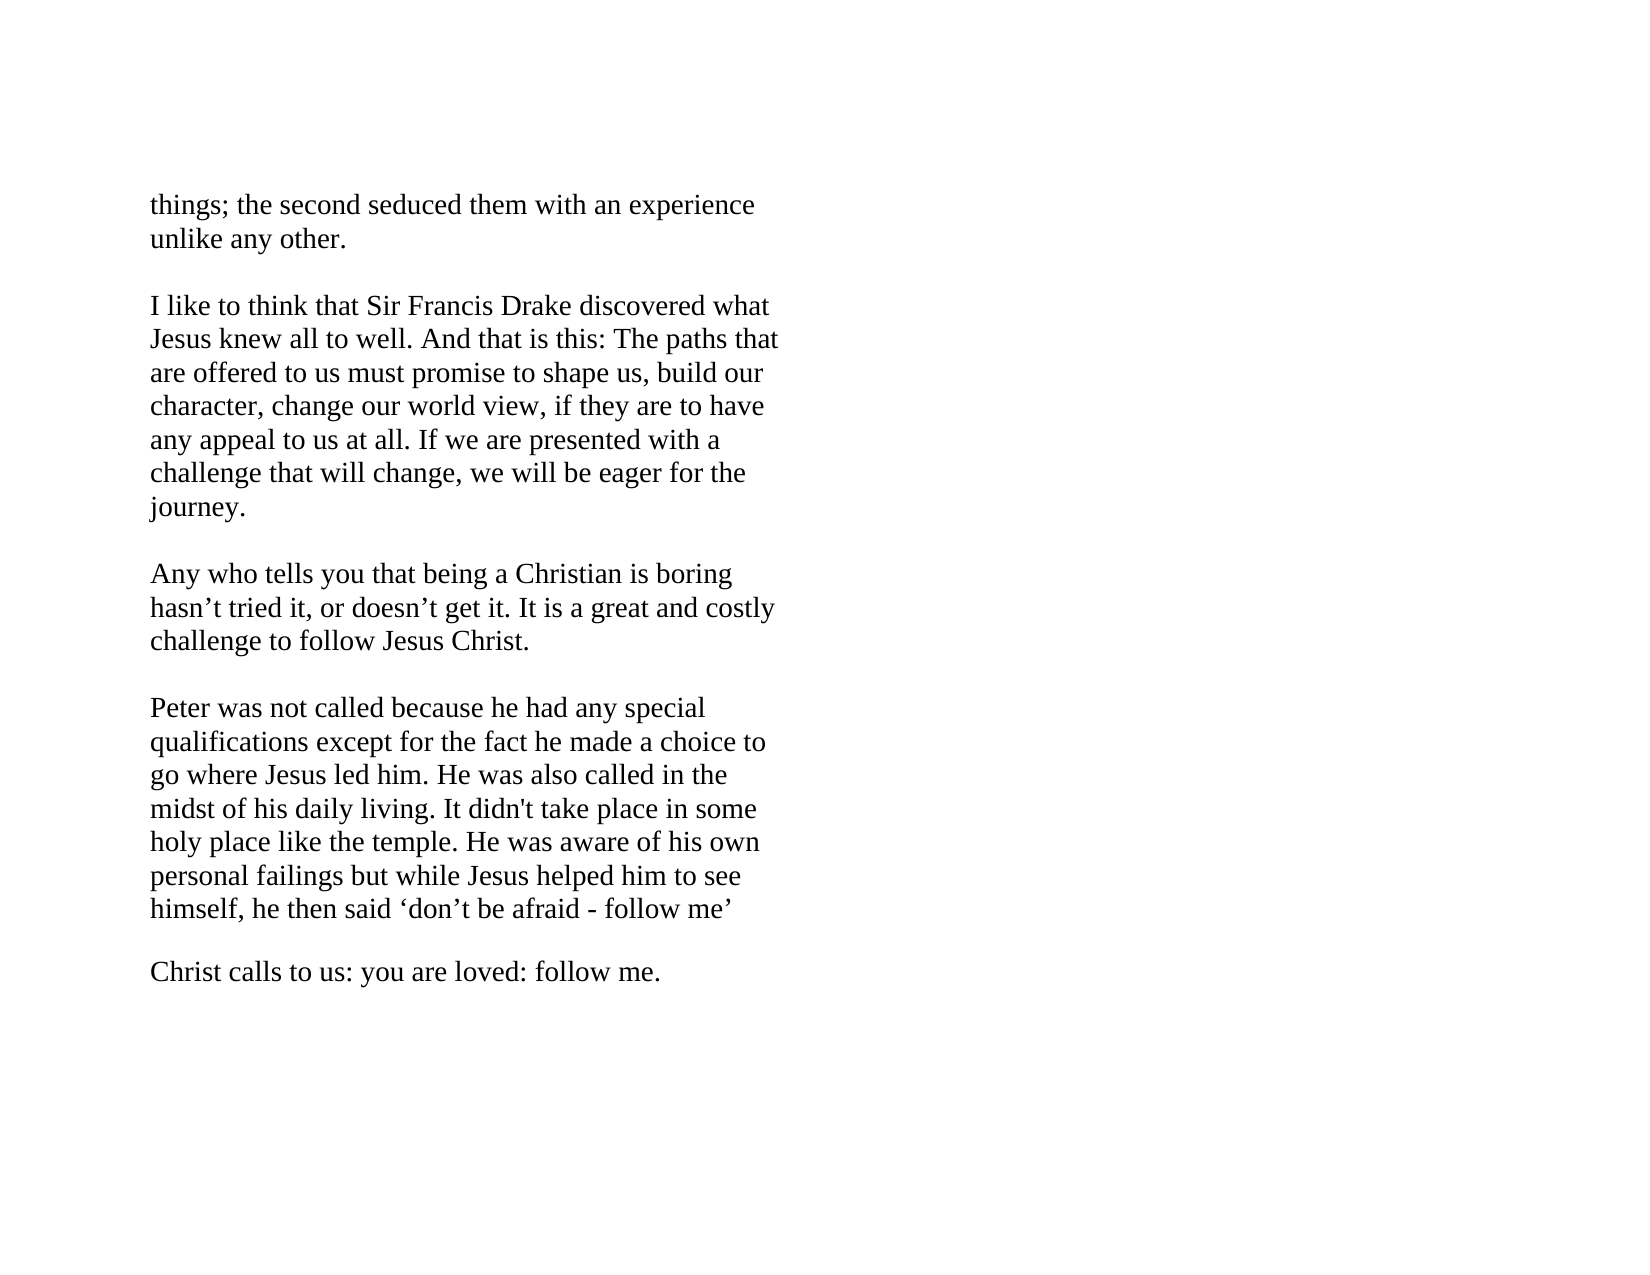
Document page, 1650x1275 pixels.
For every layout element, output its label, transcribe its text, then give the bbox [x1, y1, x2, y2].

text Any who tells you that being a Christian is boring hasn’t tried it, or doesn’t get it. It is a great and costly challenge to follow Jesus Christ. [150, 556, 787, 657]
text Christ calls to us: you are loved: follow me. [150, 954, 787, 987]
text Peter was not called because he had any special qualifications except for the fact he made a choice to go where Jesus led him. He was also called in the midst of his daily living. It didn't take place in some holy place like the temple. He was aware of his own personal failings but while Jesus helped him to see himself, he then said ‘don’t be afraid - follow me’ [150, 657, 787, 954]
